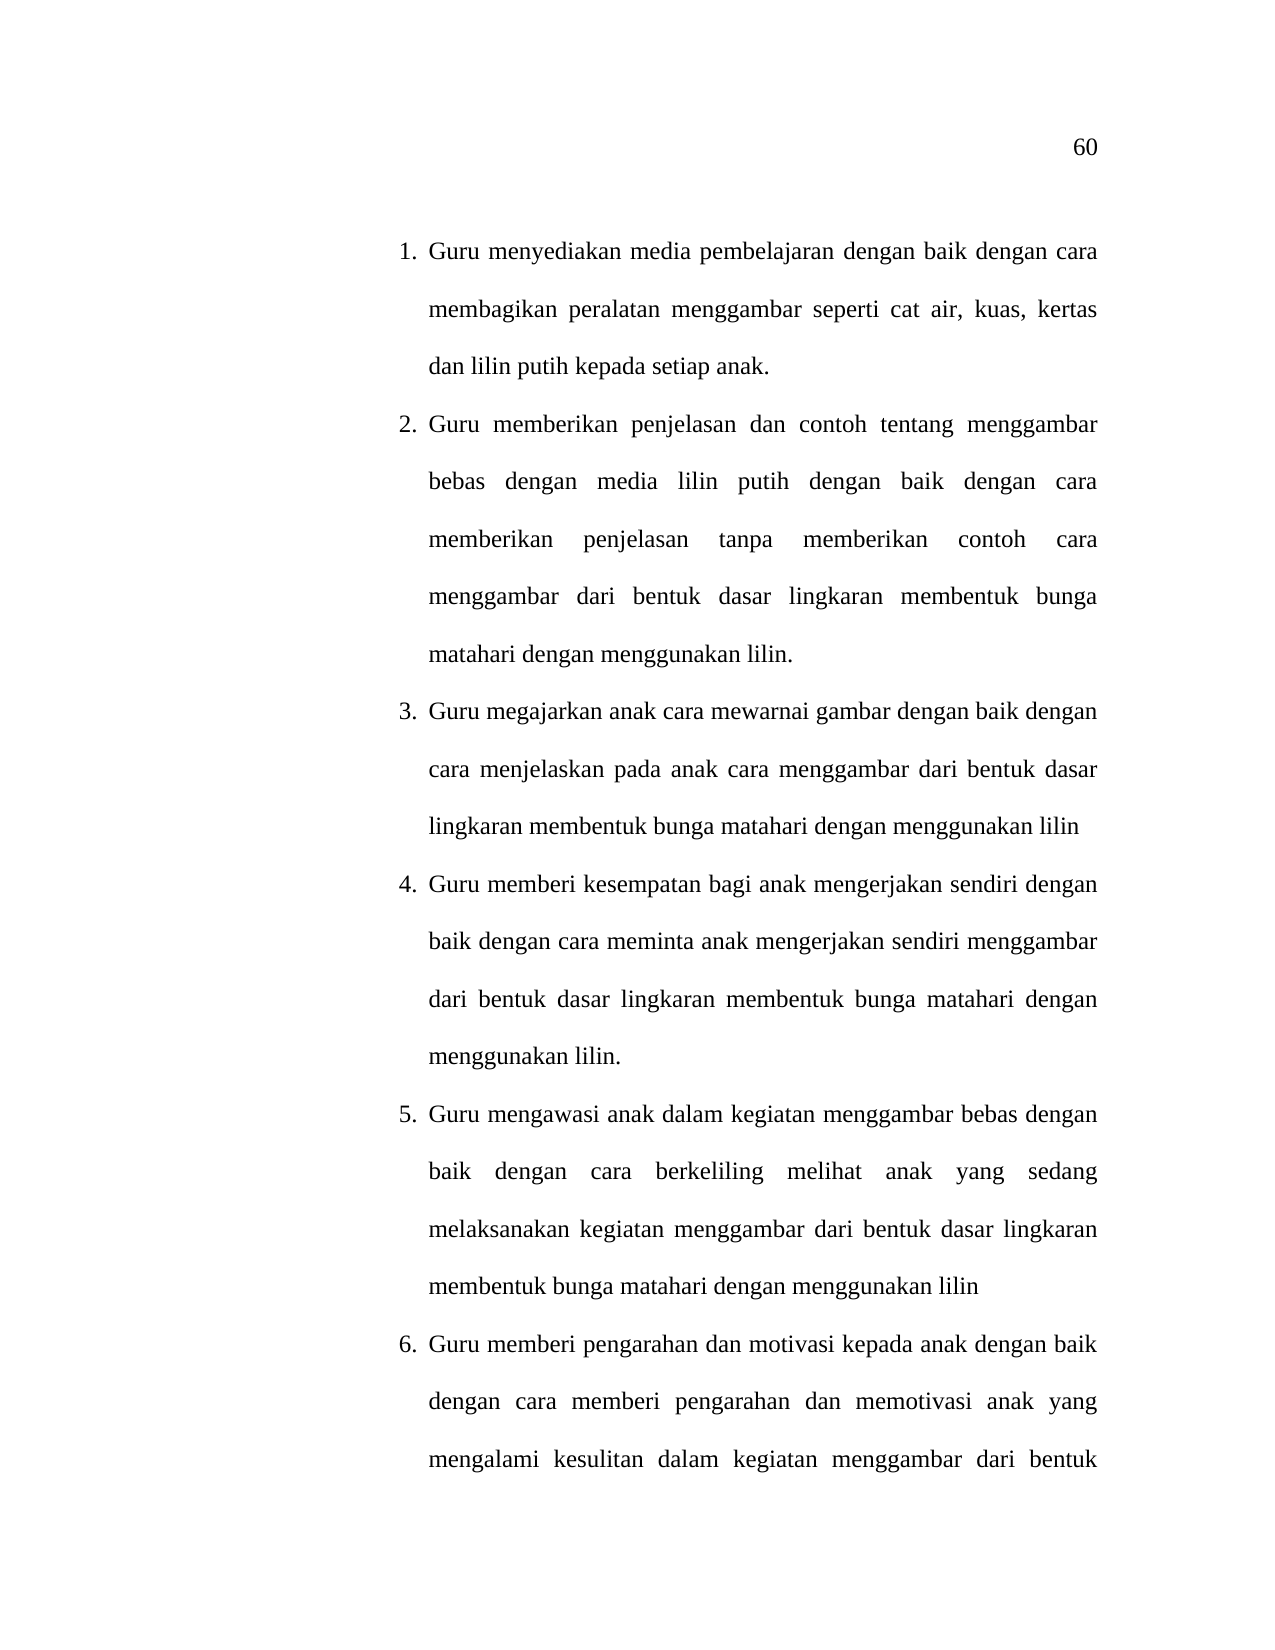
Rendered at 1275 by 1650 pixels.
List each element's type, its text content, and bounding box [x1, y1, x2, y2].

list Guru memberikan penjelasan dan contoh tentang menggambar bebas dengan media lilin putih dengan baik dengan cara memberikan penjelasan tanpa memberikan contoh cara menggambar dari bentuk dasar lingkaran membentuk bunga matahari dengan menggunakan lilin. [399, 409, 1098, 667]
list Guru menyediakan media pembelajaran dengan baik dengan cara membagikan peralatan menggambar seperti cat air, kuas, kertas dan lilin putih kepada setiap anak. [399, 236, 1098, 380]
list Guru mengawasi anak dalam kegiatan menggambar bebas dengan baik dengan cara berkeliling melihat anak yang sedang melaksanakan kegiatan menggambar dari bentuk dasar lingkaran membentuk bunga matahari dengan menggunakan lilin [399, 1099, 1098, 1300]
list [399, 1329, 1098, 1472]
list Guru megajarkan anak cara mewarnai gambar dengan baik dengan cara menjelaskan pada anak cara menggambar dari bentuk dasar lingkaran membentuk bunga matahari dengan menggunakan lilin [399, 696, 1098, 840]
list Guru memberi kesempatan bagi anak mengerjakan sendiri dengan baik dengan cara meminta anak mengerjakan sendiri menggambar dari bentuk dasar lingkaran membentuk bunga matahari dengan menggunakan lilin. [399, 869, 1098, 1070]
